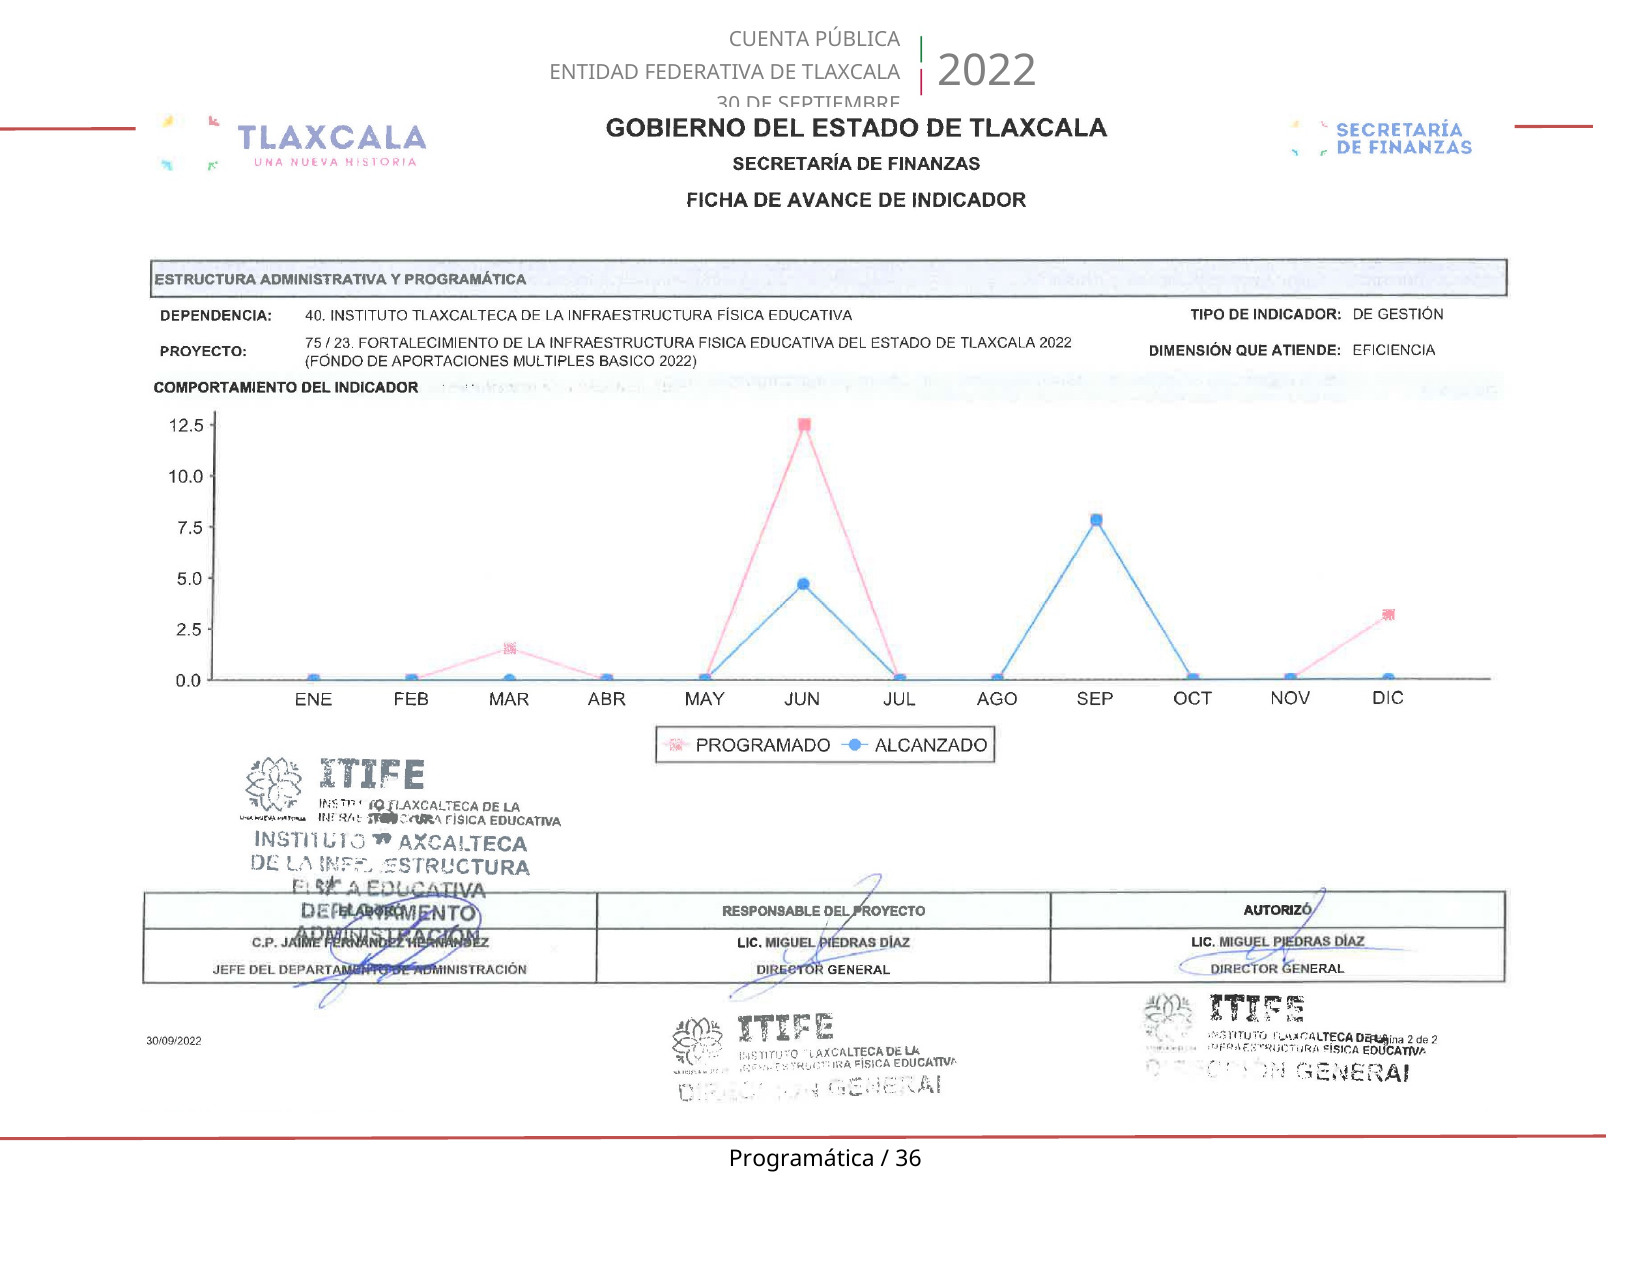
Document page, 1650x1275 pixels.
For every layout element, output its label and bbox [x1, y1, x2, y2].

picture [915, 27, 932, 99]
picture [135, 101, 1515, 1113]
